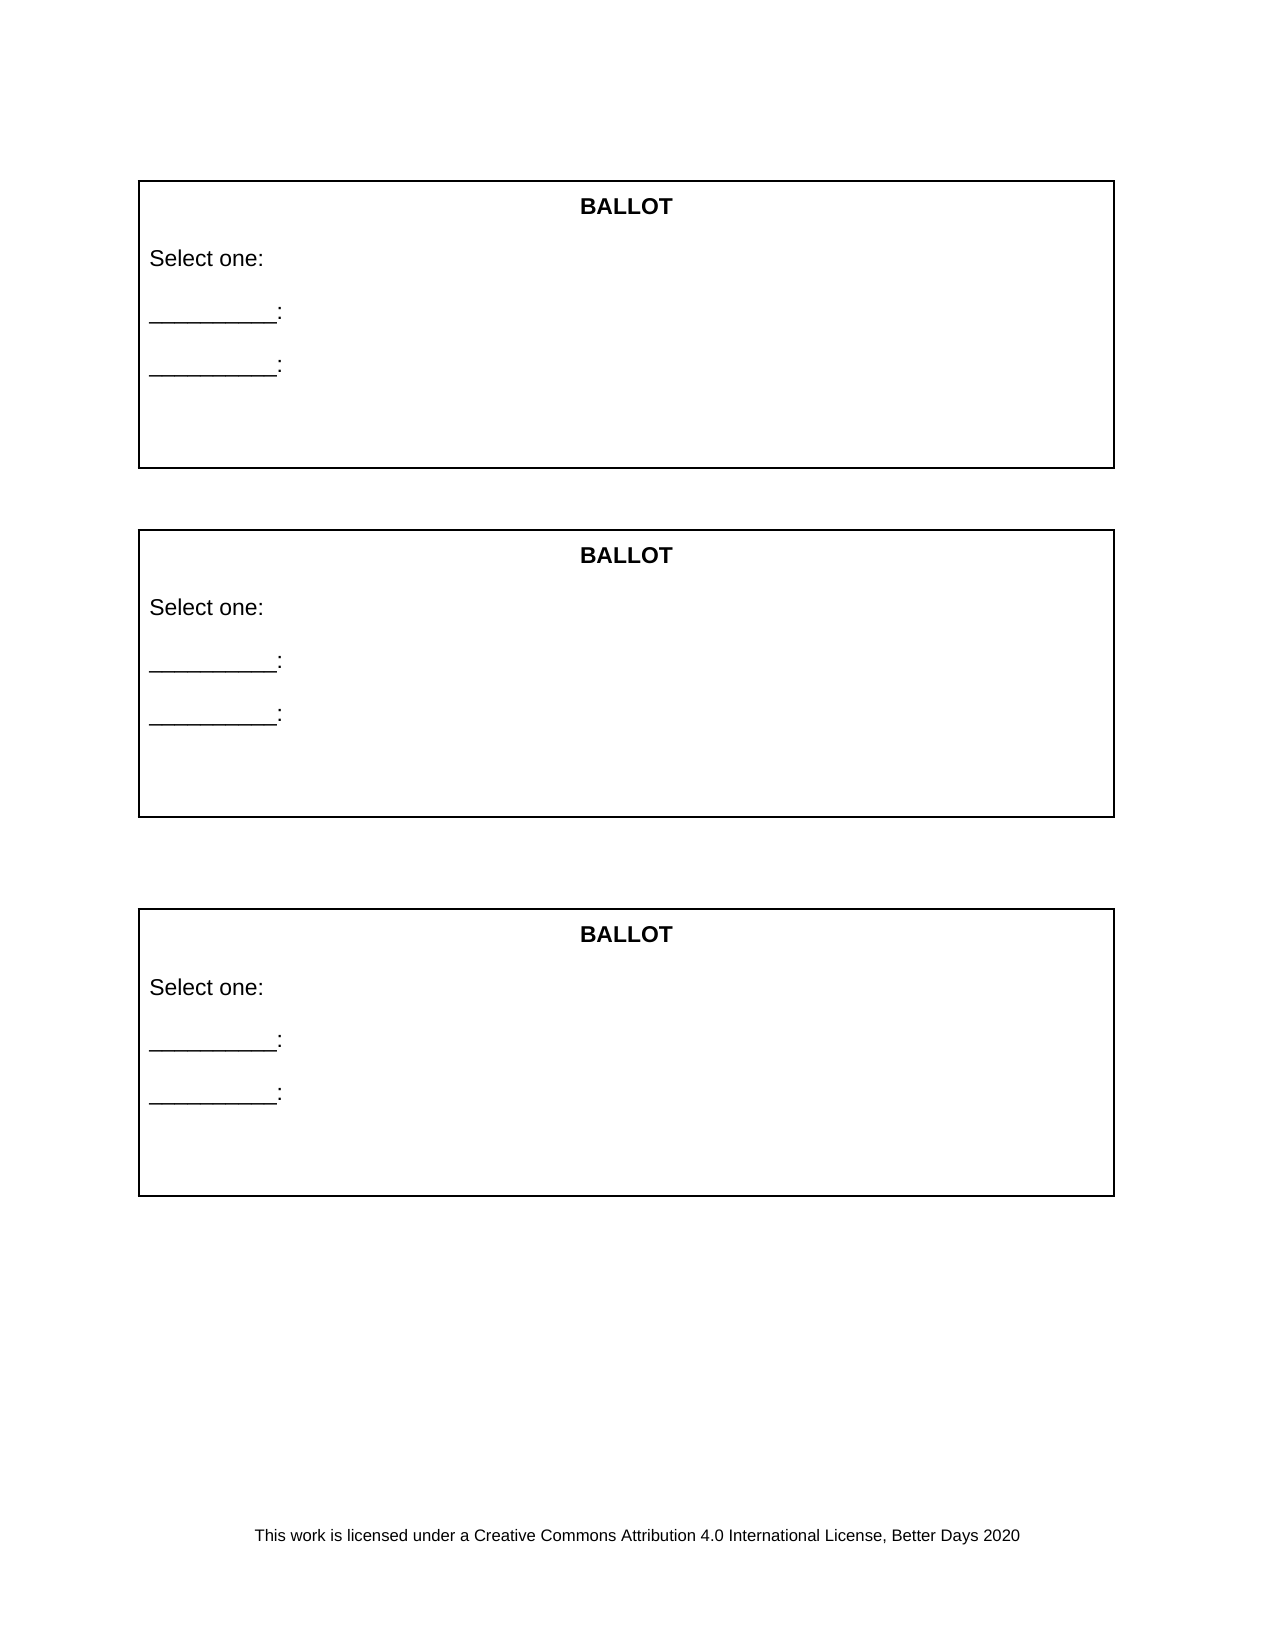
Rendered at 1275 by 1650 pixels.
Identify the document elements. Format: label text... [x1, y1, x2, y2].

table_header BALLOT Select one: __________: __________: [140, 910, 1113, 1195]
table_header BALLOT Select one: __________: __________: [140, 531, 1113, 816]
table_header BALLOT Select one: __________: __________: [140, 182, 1113, 467]
